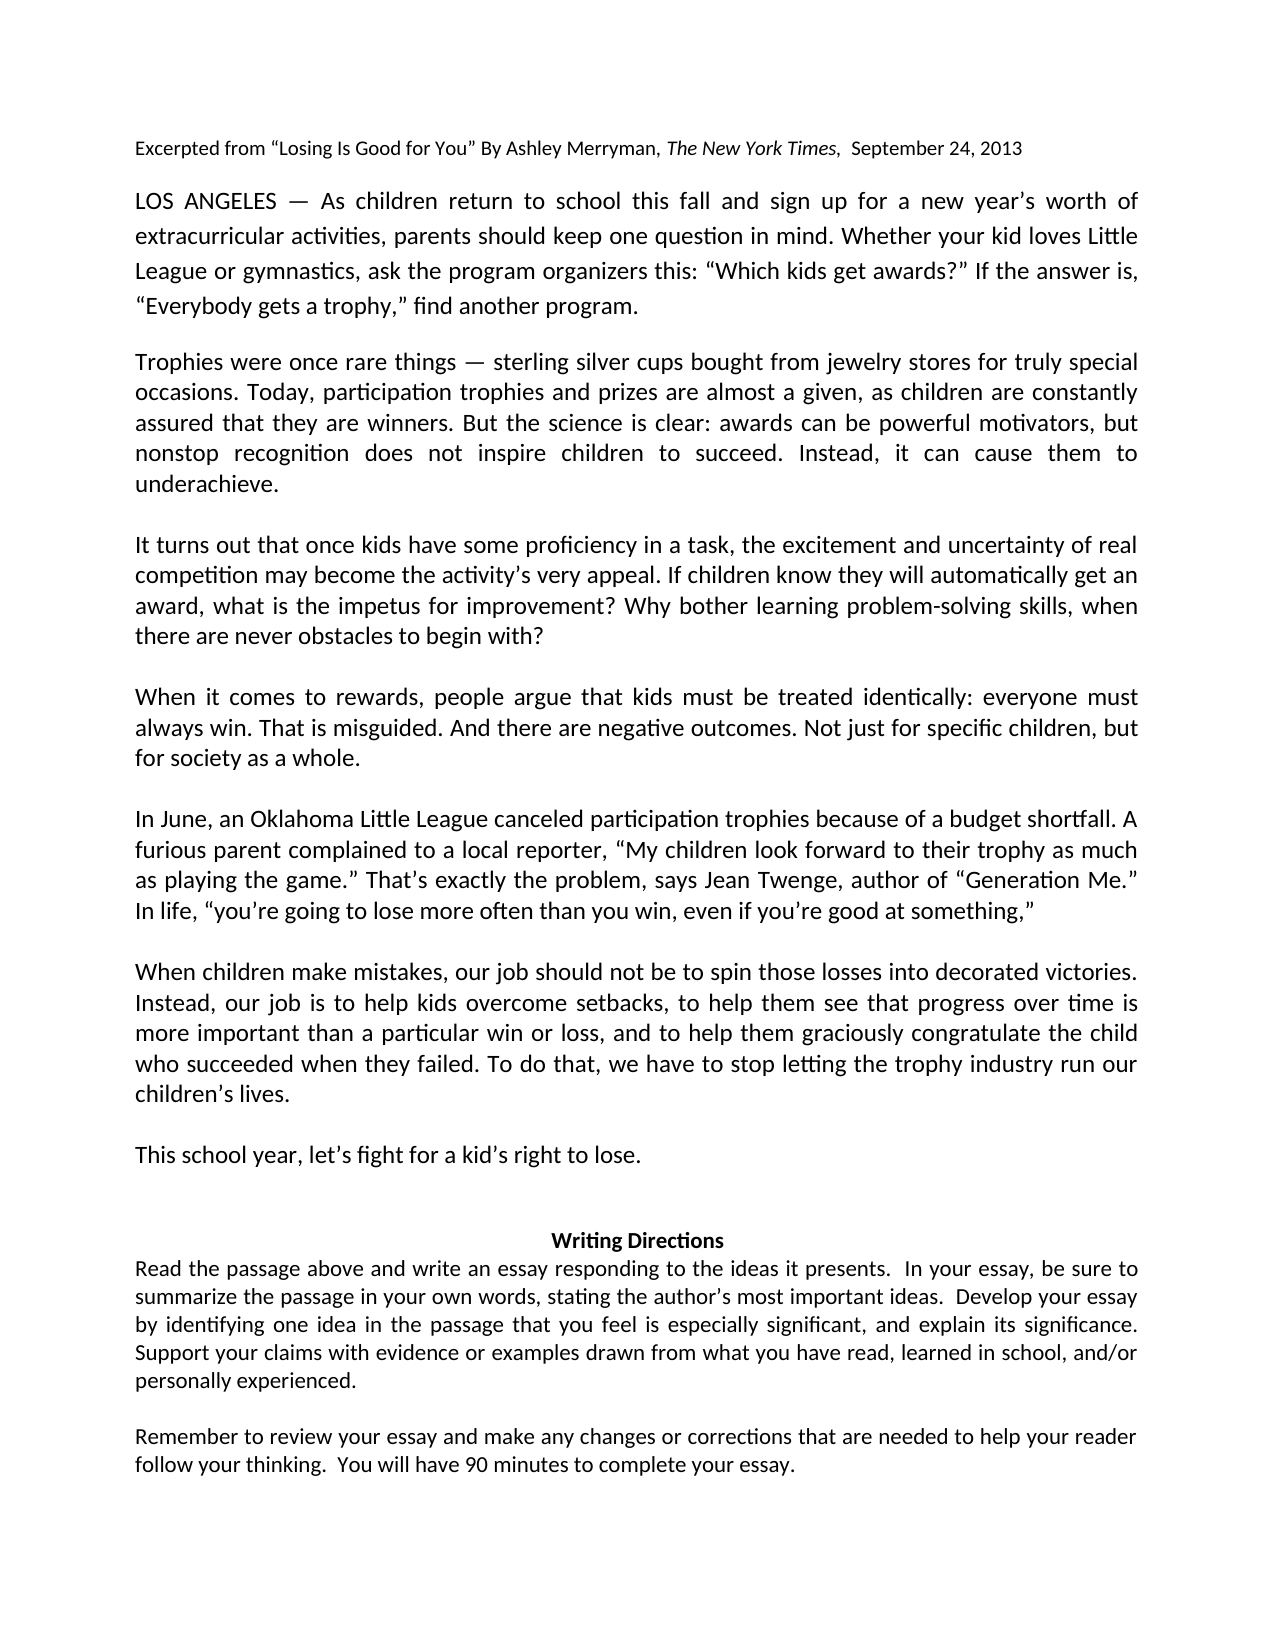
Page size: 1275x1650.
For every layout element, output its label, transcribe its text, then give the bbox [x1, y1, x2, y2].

text This school year, let’s fight for a kid’s right to lose. [135, 1139, 1140, 1170]
text It turns out that once kids have some proficiency in a task, the excitement and uncertainty of real competition may become the activity’s very appeal. If children know they will automatically get an award, what is the impetus for improvement? Why bother learning problem-solving skills, when there are never obstacles to begin with? [135, 529, 1140, 651]
text In June, an Oklahoma Little League canceled participation trophies because of a budget shortfall. A furious parent complained to a local reporter, “My children look forward to their trophy as much as playing the game.” That’s exactly the problem, says Jean Twenge, author of “Generation Me.” In life, “you’re going to lose more often than you win, even if you’re good at something,” [135, 804, 1140, 926]
text Trophies were once rare things — sterling silver cups bought from jewelry stores for truly special occasions. Today, participation trophies and prizes are almost a given, as children are constantly assured that they are winners. But the science is clear: awards can be powerful motivators, but nonstop recognition does not inspire children to succeed. Instead, it can cause them to underachieve. [135, 346, 1140, 498]
text LOS ANGELES — As children return to school this fall and sign up for a new year’s worth of extracurricular activities, parents should keep one question in mind. Whether your kid loves Little League or gymnastics, ask the program organizers this: “Which kids get awards?” If the answer is, “Everybody gets a trophy,” find another program. [135, 185, 1140, 321]
text When it comes to rewards, people argue that kids must be treated identically: everyone must always win. That is misguided. And there are negative outcomes. Not just for specific children, but for society as a whole. [135, 682, 1140, 773]
text Read the passage above and write an essay responding to the ideas it presents. In your essay, be sure to summarize the passage in your own words, stating the author’s most important ideas. Develop your essay by identifying one idea in the passage that you feel is especially significant, and explain its significance. Support your claims with evidence or examples drawn from what you have read, learned in school, and/or personally experienced. [135, 1254, 1140, 1394]
text Excerpted from “Losing Is Good for You” By Ashley Merryman, The New York Times, September 24, 2013 [135, 135, 1140, 160]
text Writing Directions [135, 1226, 1140, 1254]
text Remember to review your essay and make any changes or corrections that are needed to help your reader follow your thinking. You will have 90 minutes to complete your essay. [135, 1422, 1140, 1478]
text When children make mistakes, our job should not be to spin those losses into decorated victories. Instead, our job is to help kids overcome setbacks, to help them see that progress over time is more important than a particular win or loss, and to help them graciously congratulate the child who succeeded when they failed. To do that, we have to stop letting the trophy industry run our children’s lives. [135, 956, 1140, 1109]
